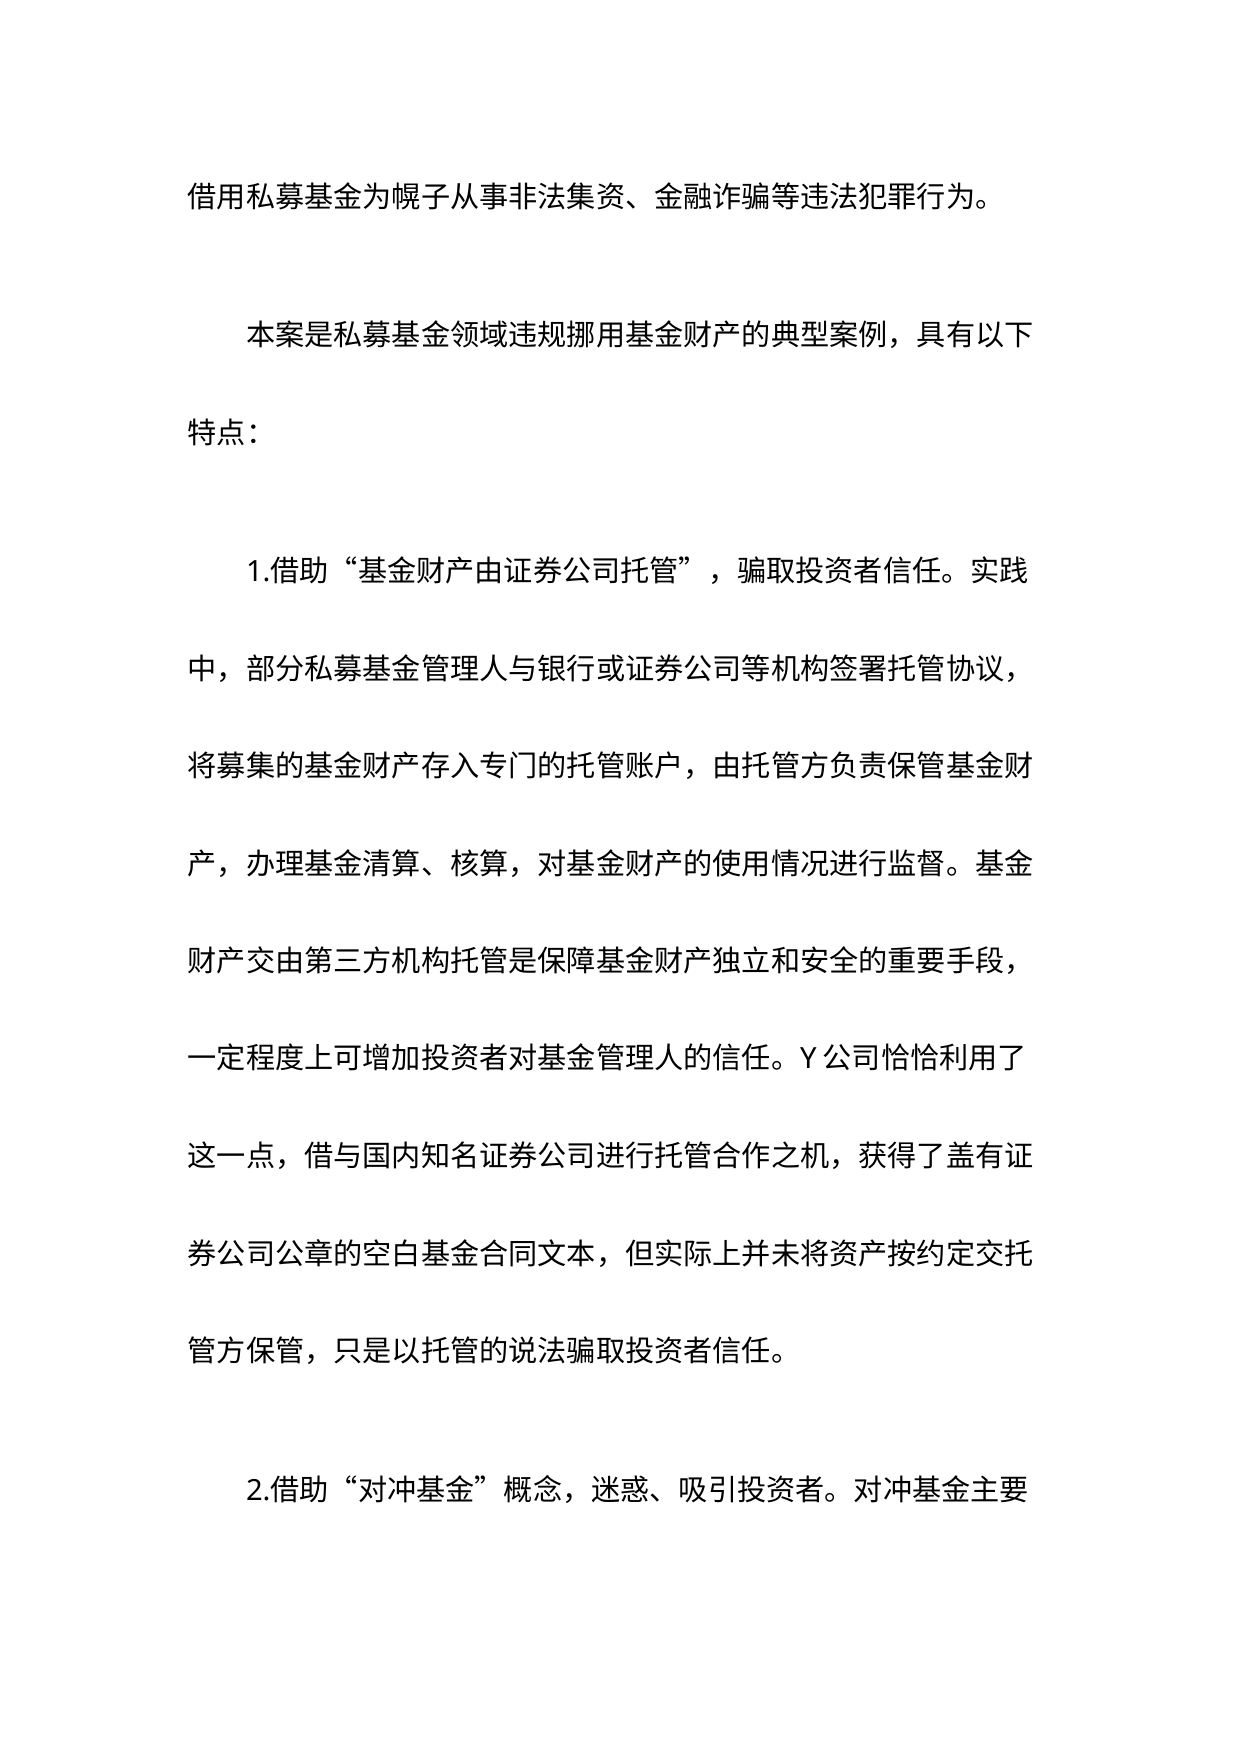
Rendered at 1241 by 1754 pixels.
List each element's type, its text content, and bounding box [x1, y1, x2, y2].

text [187, 162, 1053, 227]
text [187, 1455, 1053, 1520]
text 1.借助“基金财产由证券公司托管”，骗取投资者信任。实践中，部分私募基金管理人与银行或证券公司等机构签署托管协议，将募集的基金财产存入专门的托管账户，由托管方负责保管基金财产，办理基金清算、核算，对基金财产的使用情况进行监督。基金财产交由第三方机构托管是保障基金财产独立和安全的重要手段，一定程度上可增加投资者对基金管理人的信任。Y公司恰恰利用了这一点，借与国内知名证券公司进行托管合作之机，获得了盖有证券公司公章的空白基金合同文本，但实际上并未将资产按约定交托管方保管，只是以托管的说法骗取投资者信任。 [187, 536, 1053, 1381]
text 本案是私募基金领域违规挪用基金财产的典型案例，具有以下特点： [187, 300, 1053, 463]
